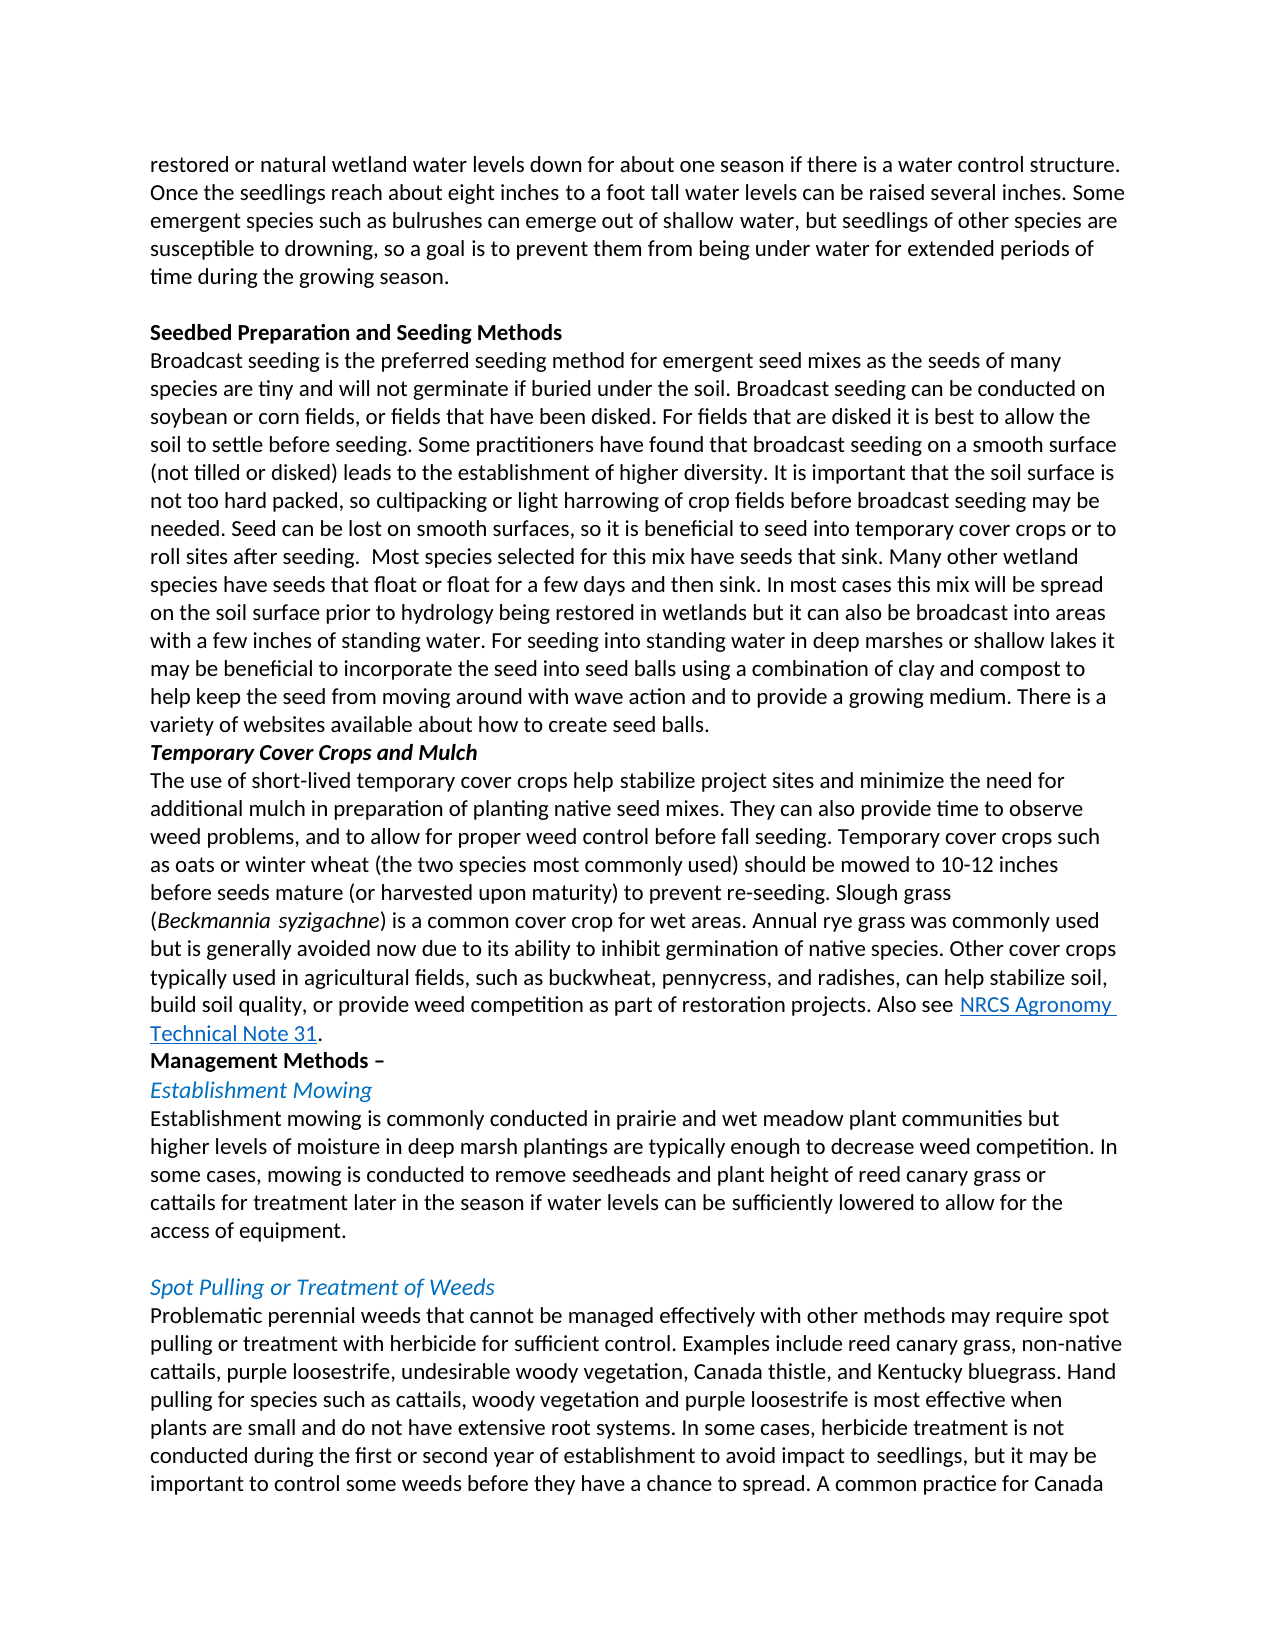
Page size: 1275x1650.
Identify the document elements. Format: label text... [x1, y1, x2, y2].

text The use of short-lived temporary cover crops help stabilize project sites and minimize the need for additional mulch in preparation of planting native seed mixes. They can also provide time to observe weed problems, and to allow for proper weed control before fall seeding. Temporary cover crops such as oats or winter wheat (the two species most commonly used) should be mowed to 10-12 inches before seeds mature (or harvested upon maturity) to prevent re-seeding. Slough grass (Beckmannia syzigachne) is a common cover crop for wet areas. Annual rye grass was commonly used but is generally avoided now due to its ability to inhibit germination of native species. Other cover crops typically used in agricultural fields, such as buckwheat, pennycress, and radishes, can help stabilize soil, build soil quality, or provide weed competition as part of restoration projects. Also see NRCS Agronomy Technical Note 31. [150, 766, 1125, 1047]
text Establishment mowing is commonly conducted in prairie and wet meadow plant communities but higher levels of moisture in deep marsh plantings are typically enough to decrease weed competition. In some cases, mowing is conducted to remove seedheads and plant height of reed canary grass or cattails for treatment later in the season if water levels can be sufficiently lowered to allow for the access of equipment. [150, 1104, 1125, 1244]
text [150, 1301, 1125, 1497]
text Temporary Cover Crops and Mulch [150, 738, 1125, 766]
text Establishment Mowing [150, 1075, 1125, 1104]
text Seedbed Preparation and Seeding Methods [150, 318, 1125, 346]
text Spot Pulling or Treatment of Weeds [150, 1272, 1125, 1301]
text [150, 150, 1125, 290]
text Broadcast seeding is the preferred seeding method for emergent seed mixes as the seeds of many species are tiny and will not germinate if buried under the soil. Broadcast seeding can be conducted on soybean or corn fields, or fields that have been disked. For fields that are disked it is best to allow the soil to settle before seeding. Some practitioners have found that broadcast seeding on a smooth surface (not tilled or disked) leads to the establishment of higher diversity. It is important that the soil surface is not too hard packed, so cultipacking or light harrowing of crop fields before broadcast seeding may be needed. Seed can be lost on smooth surfaces, so it is beneficial to seed into temporary cover crops or to roll sites after seeding. Most species selected for this mix have seeds that sink. Many other wetland species have seeds that float or float for a few days and then sink. In most cases this mix will be spread on the soil surface prior to hydrology being restored in wetlands but it can also be broadcast into areas with a few inches of standing water. For seeding into standing water in deep marshes or shallow lakes it may be beneficial to incorporate the seed into seed balls using a combination of clay and compost to help keep the seed from moving around with wave action and to provide a growing medium. There is a variety of websites available about how to create seed balls. [150, 346, 1125, 738]
text Management Methods – [150, 1047, 1125, 1075]
